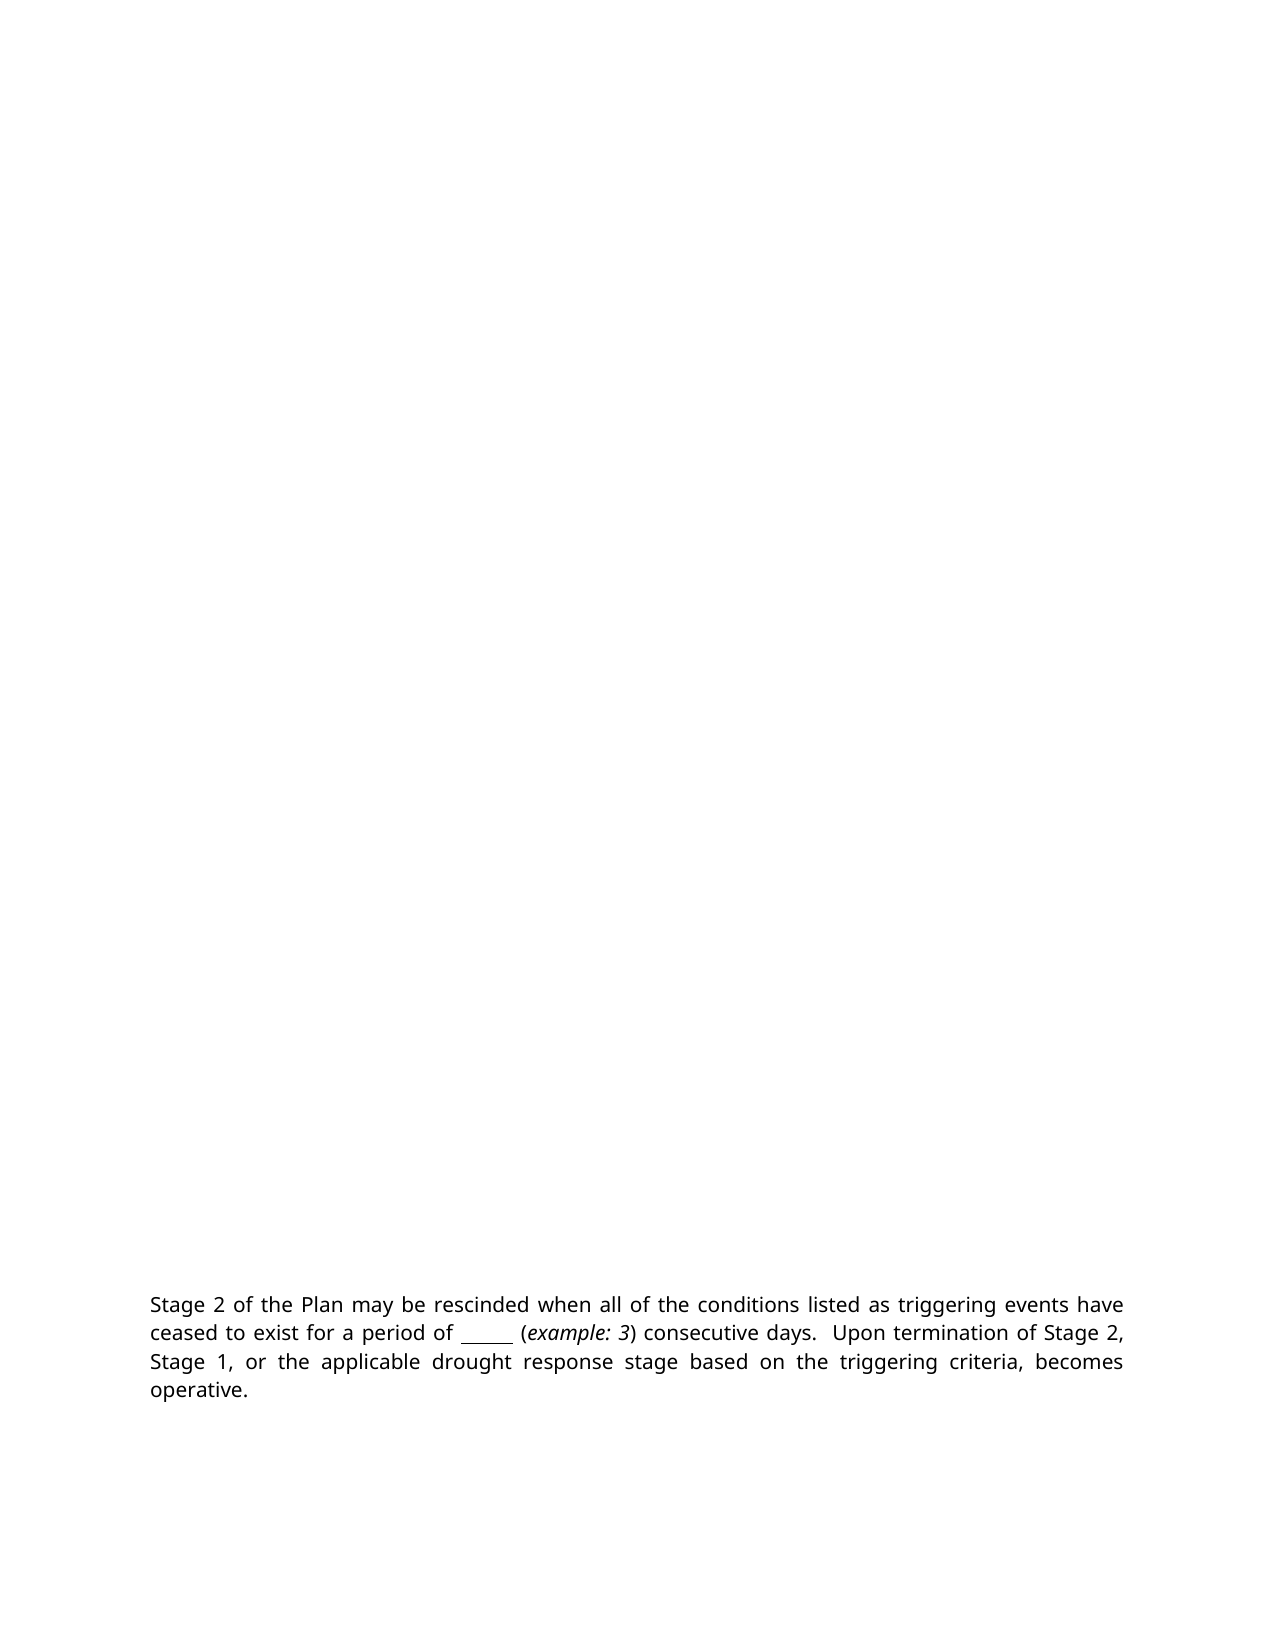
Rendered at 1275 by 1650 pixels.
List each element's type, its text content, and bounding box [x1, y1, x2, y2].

text Stage 2 of the Plan may be rescinded when all of the conditions listed as triggering events have ceased to exist for a period of (example: 3) consecutive days. Upon termination of Stage 2, Stage 1, or the applicable drought response stage based on the triggering criteria, becomes operative. [150, 1290, 1125, 1404]
